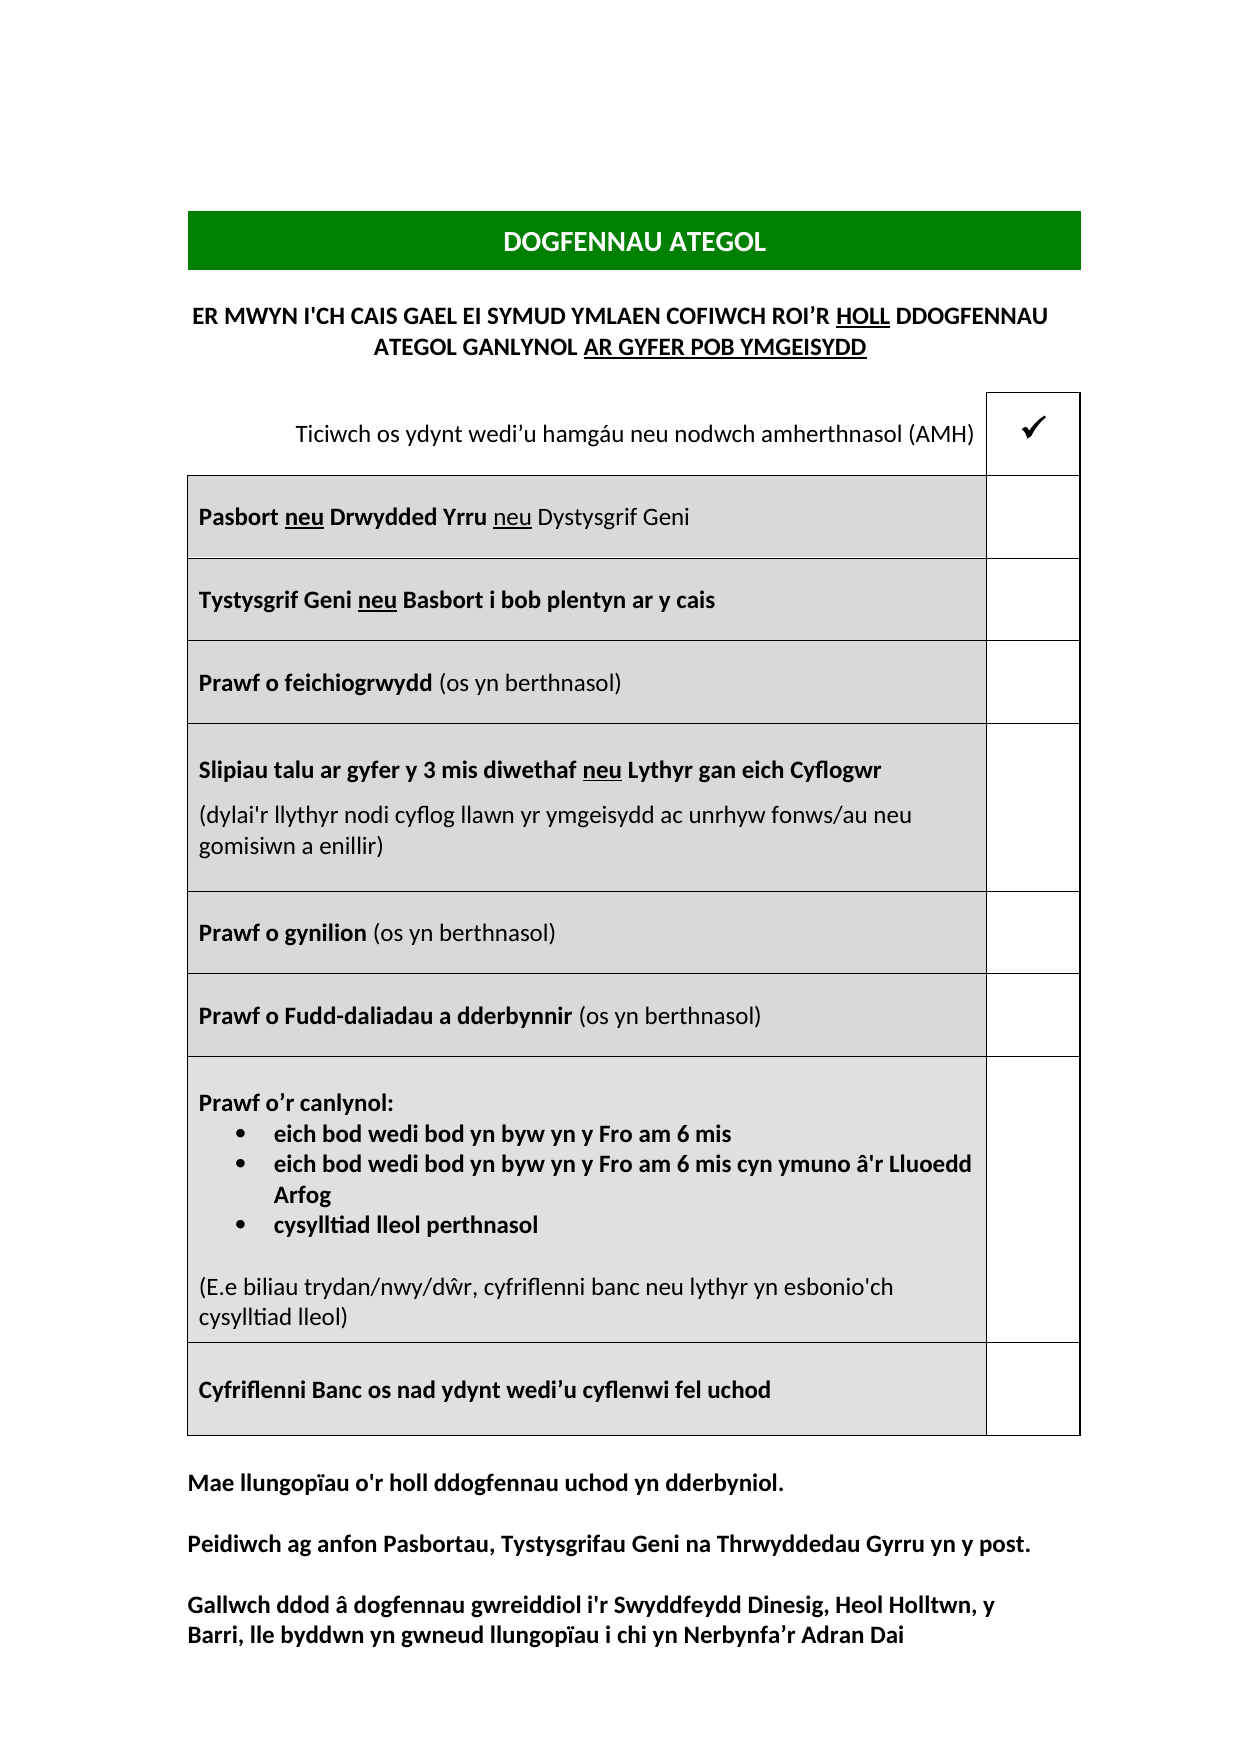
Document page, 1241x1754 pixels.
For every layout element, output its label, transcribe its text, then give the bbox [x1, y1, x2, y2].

table_cell Tystysgrif Geni neu Basbort i bob plentyn ar y cais [188, 559, 986, 640]
table_cell [987, 892, 1079, 973]
table_header DOGFENNAU ATEGOL [188, 211, 1081, 270]
table_cell Pasbort neu Drwydded Yrru neu Dystysgrif Geni [188, 476, 986, 557]
text Peidiwch ag anfon Pasbortau, Tystysgrifau Geni na Thrwyddedau Gyrru yn y post. [187, 1528, 1053, 1558]
table_cell [987, 1057, 1079, 1342]
table_cell Prawf o gynilion (os yn berthnasol) [188, 892, 986, 973]
table_header Ticiwch os ydynt wedi’u hamgáu neu nodwch amherthnasol (AMH) [188, 392, 986, 475]
table_cell Cyfriflenni Banc os nad ydynt wedi’u cyflenwi fel uchod [188, 1343, 986, 1435]
table_cell Prawf o’r canlynol: eich bod wedi bod yn byw yn y Fro am 6 mis eich bod wedi bod yn byw yn y Fro am 6 mis cyn ymuno â'r Lluoedd Arfog cysylltiad lleol perthnasol (E.e biliau trydan/nwy/dŵr, cyfriflenni banc neu lythyr yn esbonio'ch cysylltiad lleol) [188, 1057, 986, 1342]
table_cell [987, 476, 1079, 557]
table_cell [987, 1343, 1079, 1435]
table_cell [987, 641, 1079, 723]
table_cell [987, 724, 1079, 891]
table_cell Prawf o feichiogrwydd (os yn berthnasol) [188, 641, 986, 723]
text Mae llungopïau o'r holl ddogfennau uchod yn dderbyniol. [187, 1467, 1053, 1497]
text Er mwyn i'ch cais gael ei symud ymlaen cofiwch roi’r holl ddogfennau ategol ganlynol ar gyfer pob ymgeisydd [187, 301, 1053, 362]
text Gallwch ddod â dogfennau gwreiddiol i'r Swyddfeydd Dinesig, Heol Holltwn, y Barri, lle byddwn yn gwneud llungopïau i chi yn Nerbynfa’r Adran Dai [187, 1589, 1053, 1650]
table_cell Slipiau talu ar gyfer y 3 mis diwethaf neu Lythyr gan eich Cyflogwr (dylai'r llythyr nodi cyflog llawn yr ymgeisydd ac unrhyw fonws/au neu gomisiwn a enillir) [188, 724, 986, 891]
table_header [987, 393, 1079, 475]
table_cell Prawf o Fudd-daliadau a dderbynnir (os yn berthnasol) [188, 974, 986, 1056]
table_cell [987, 559, 1079, 640]
table_cell [987, 974, 1079, 1056]
